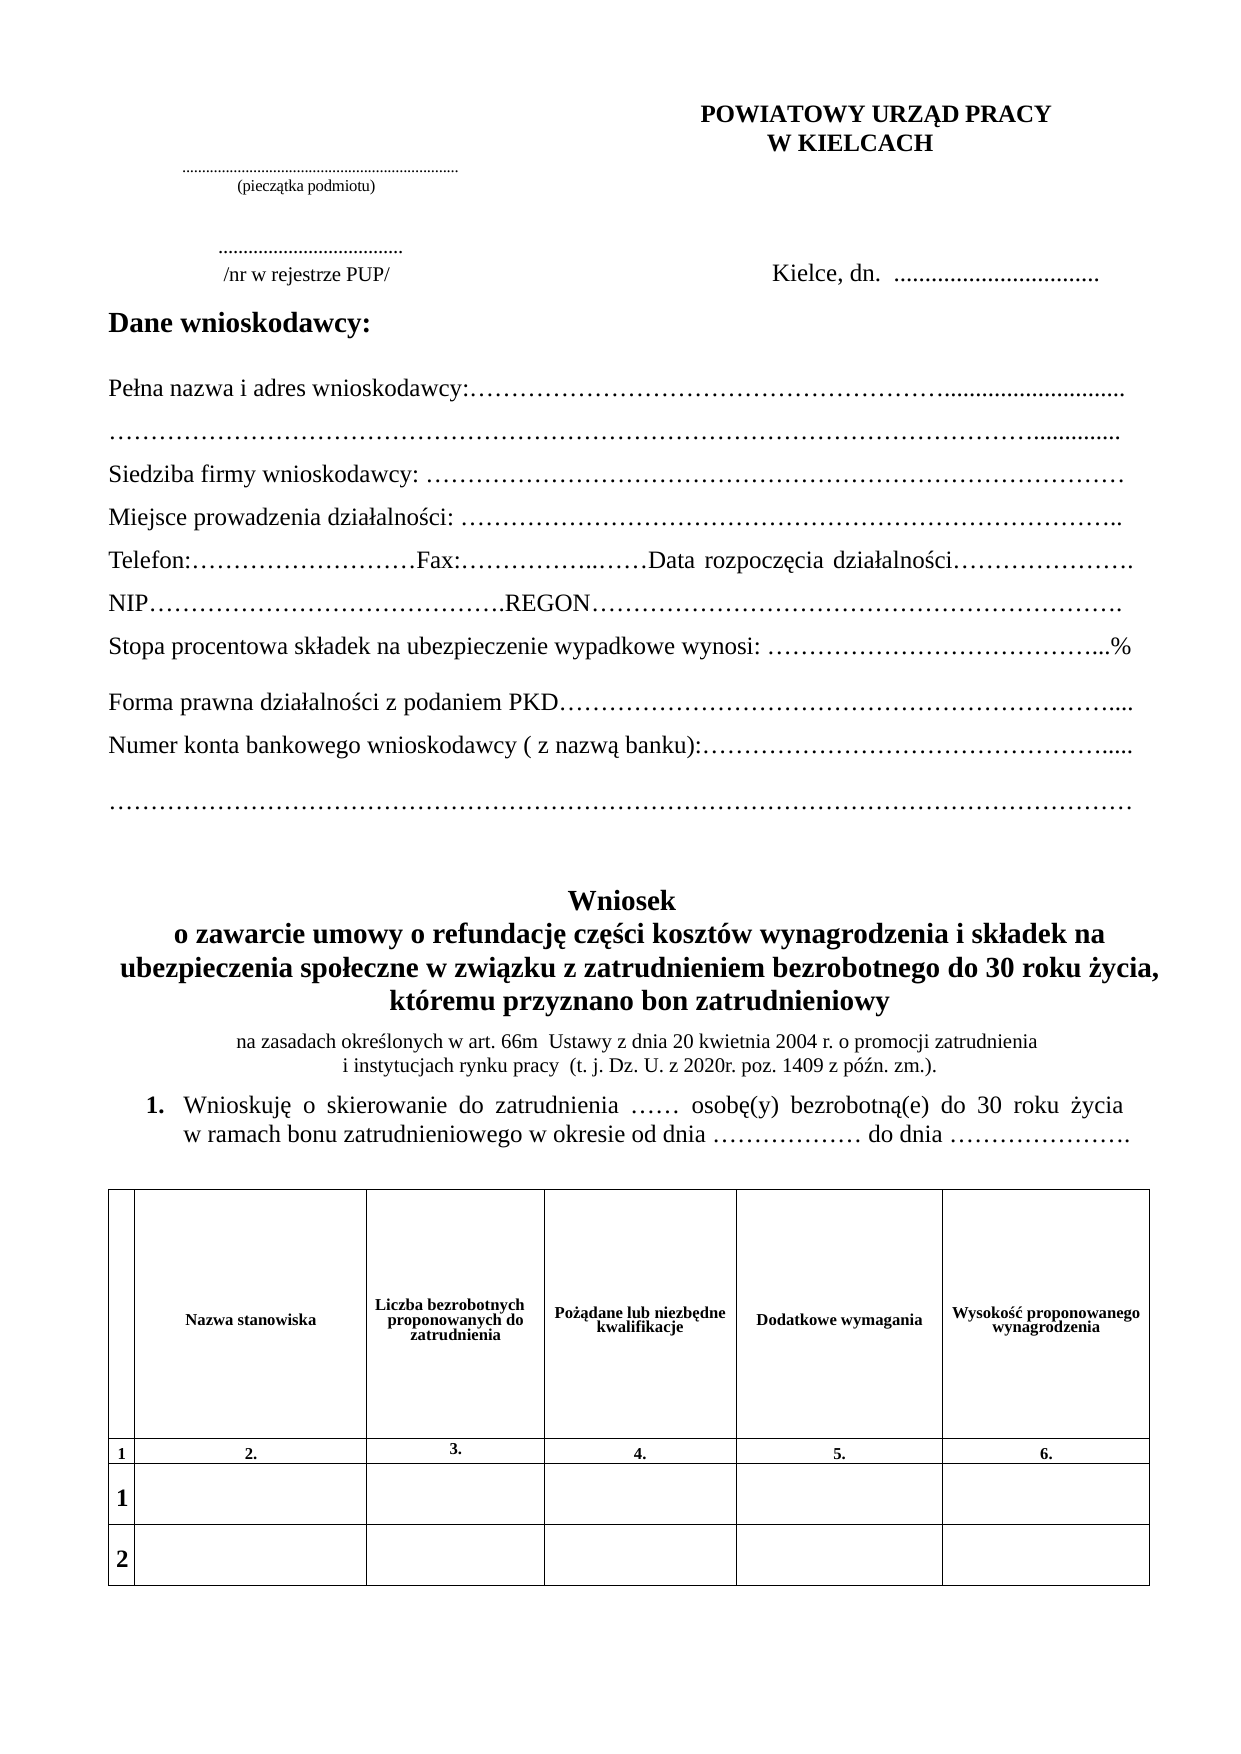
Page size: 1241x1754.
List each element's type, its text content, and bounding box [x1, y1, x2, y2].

text ………………………………………………………………………………………………….............. [108, 416, 1134, 444]
subtitle Dane wnioskodawcy: [108, 306, 1134, 339]
table_cell 1 [109, 1439, 134, 1463]
text o zawarcie umowy o refundację części kosztów wynagrodzenia i składek na ubezpieczenia społeczne w związku z zatrudnieniem bezrobotnego do 30 roku życia, któremu przyznano bon zatrudnieniowy [116, 916, 1163, 1017]
table_cell 6. [943, 1439, 1149, 1463]
text Miejsce prowadzenia działalności: …………………………………………………………………….. [108, 502, 1134, 531]
table_header Wysokość proponowanego wynagrodzenia [943, 1190, 1149, 1438]
table_cell [737, 1525, 942, 1584]
text na zasadach określonych w art. 66m Ustawy z dnia 20 kwietnia 2004 r. o promocji zatrudnienia i instytucjach rynku pracy (t. j. Dz. U. z 2020r. poz. 1409 z późn. zm.). [116, 1029, 1163, 1077]
table_cell [943, 1464, 1149, 1524]
table_cell 2 [109, 1525, 134, 1584]
text ..................................... [153, 234, 460, 258]
table_cell [545, 1525, 736, 1584]
text (pieczątka podmiotu) [182, 176, 460, 195]
table_header Dodatkowe wymagania [737, 1190, 942, 1438]
text Telefon:………………………Fax:……………..……Data rozpoczęcia działalności…………………. NIP…………………………………….REGON………………………………………………………. [108, 545, 1134, 617]
text …………………………………………………………………………………………………………… [108, 786, 1134, 814]
table_cell [545, 1464, 736, 1524]
text Stopa procentowa składek na ubezpieczenie wypadkowe wynosi: …………………………………...% [52, 631, 1134, 660]
text Forma prawna działalności z podaniem PKD………………………………………………………….... Numer konta bankowego wnioskodawcy ( z nazwą banku):…………………………………………..... [108, 687, 1134, 759]
text Wniosek [108, 883, 1136, 916]
text /nr w rejestrze PUP/ Kielce, dn. ................................. [108, 258, 1134, 286]
table_cell [135, 1464, 366, 1524]
text Pełna nazwa i adres wnioskodawcy:…………………………………………………............................. [108, 373, 1134, 401]
table_header [109, 1190, 134, 1438]
table_cell 5. [737, 1439, 942, 1463]
text ...................................................................... [182, 157, 460, 176]
table_cell [367, 1525, 544, 1584]
table_cell [943, 1525, 1149, 1584]
table_cell 4. [545, 1439, 736, 1463]
table_cell 1 [109, 1464, 134, 1524]
table_cell [737, 1464, 942, 1524]
table_header Nazwa stanowiska [135, 1190, 366, 1438]
text Siedziba firmy wnioskodawcy: ………………………………………………………………………… [108, 459, 1134, 488]
table_cell 2. [135, 1439, 366, 1463]
table_cell 3. [367, 1439, 544, 1463]
table_header Liczba bezrobotnych proponowanych do zatrudnienia [367, 1190, 544, 1438]
table_header Pożądane lub niezbędne kwalifikacje [545, 1190, 736, 1438]
text POWIATOWY URZĄD PRACY W KIELCACH [566, 99, 1134, 157]
table_cell [135, 1525, 366, 1584]
table_cell [367, 1464, 544, 1524]
list Wnioskuję o skierowanie do zatrudnienia …… osobę(y) bezrobotną(e) do 30 roku życia w ramach bonu zatrudnieniowego w okresie od dnia ……………… do dnia …………………. [146, 1090, 1136, 1147]
